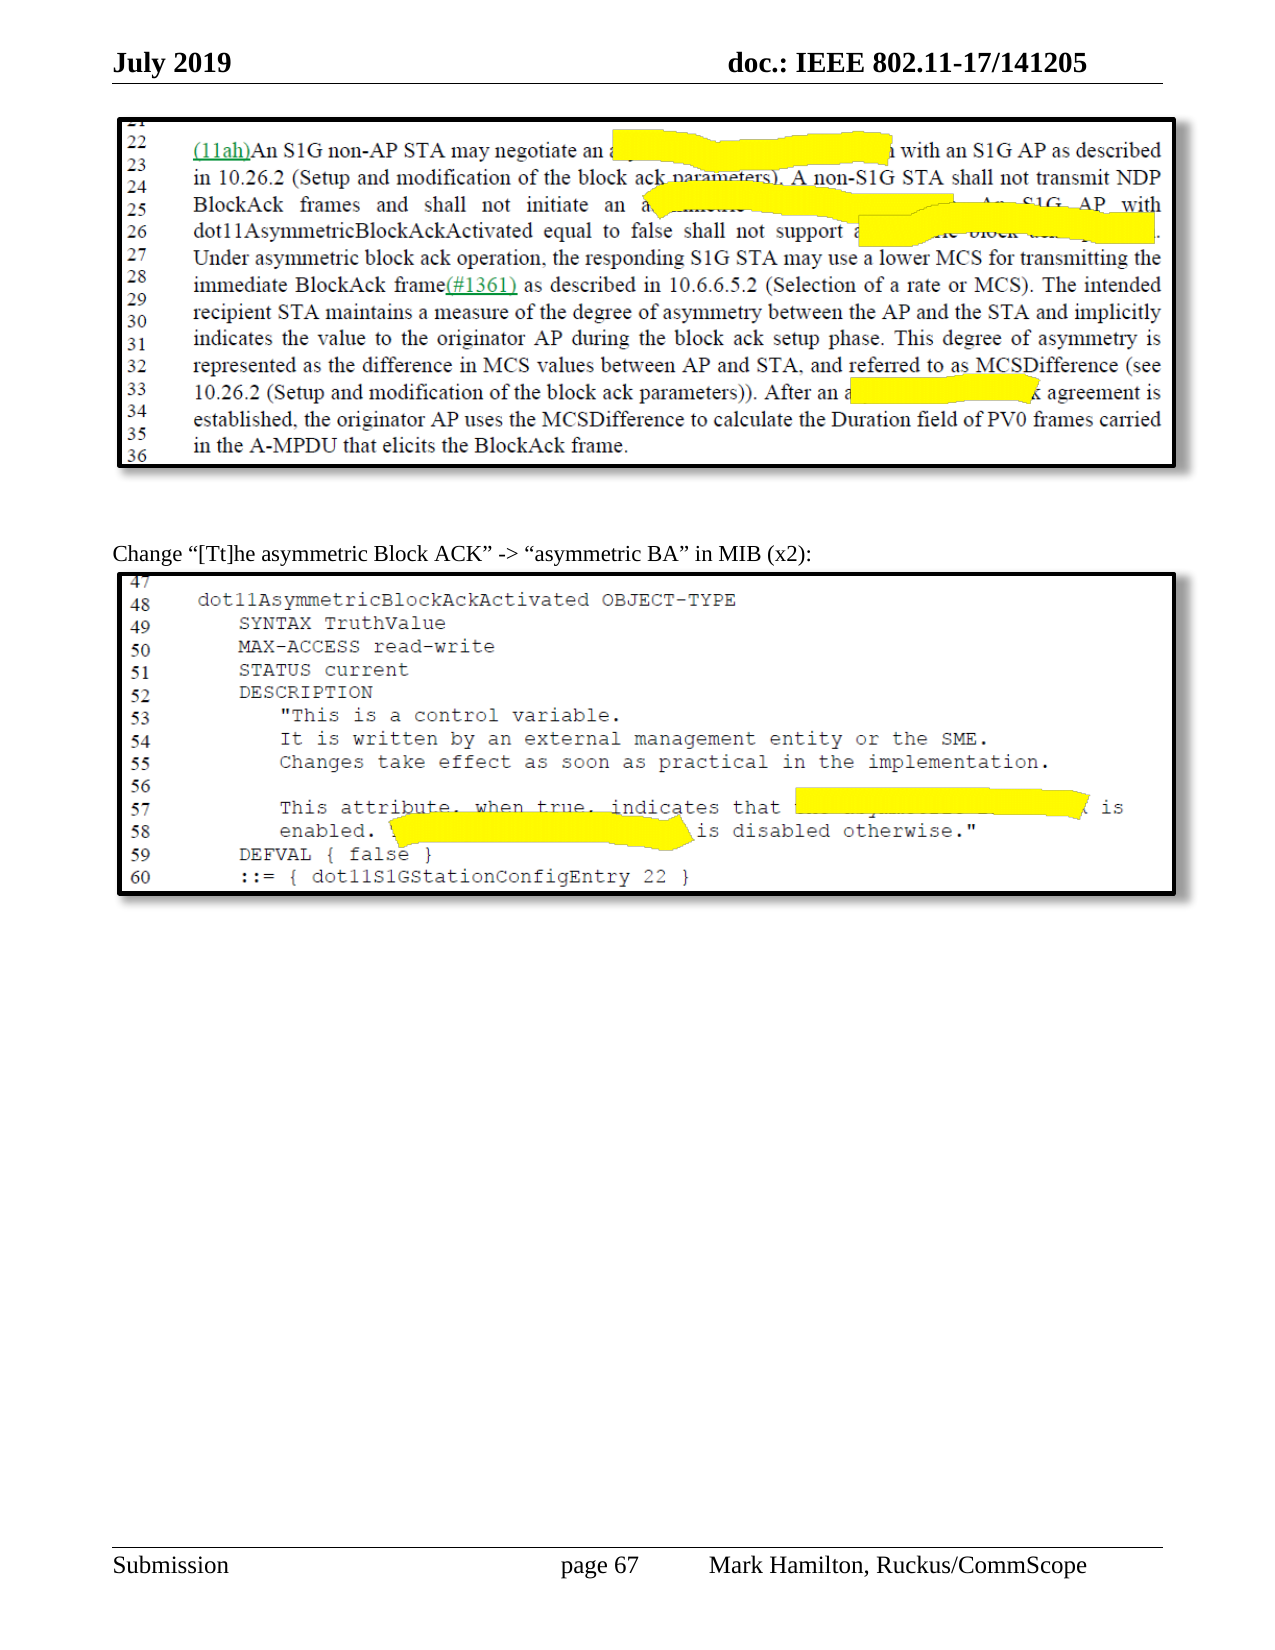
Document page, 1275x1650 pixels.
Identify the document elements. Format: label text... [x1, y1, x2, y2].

text Change “[Tt]he asymmetric Block ACK” -> “asymmetric BA” in MIB (x2): [112, 540, 1163, 566]
picture [122, 576, 1172, 891]
picture [122, 122, 1172, 464]
